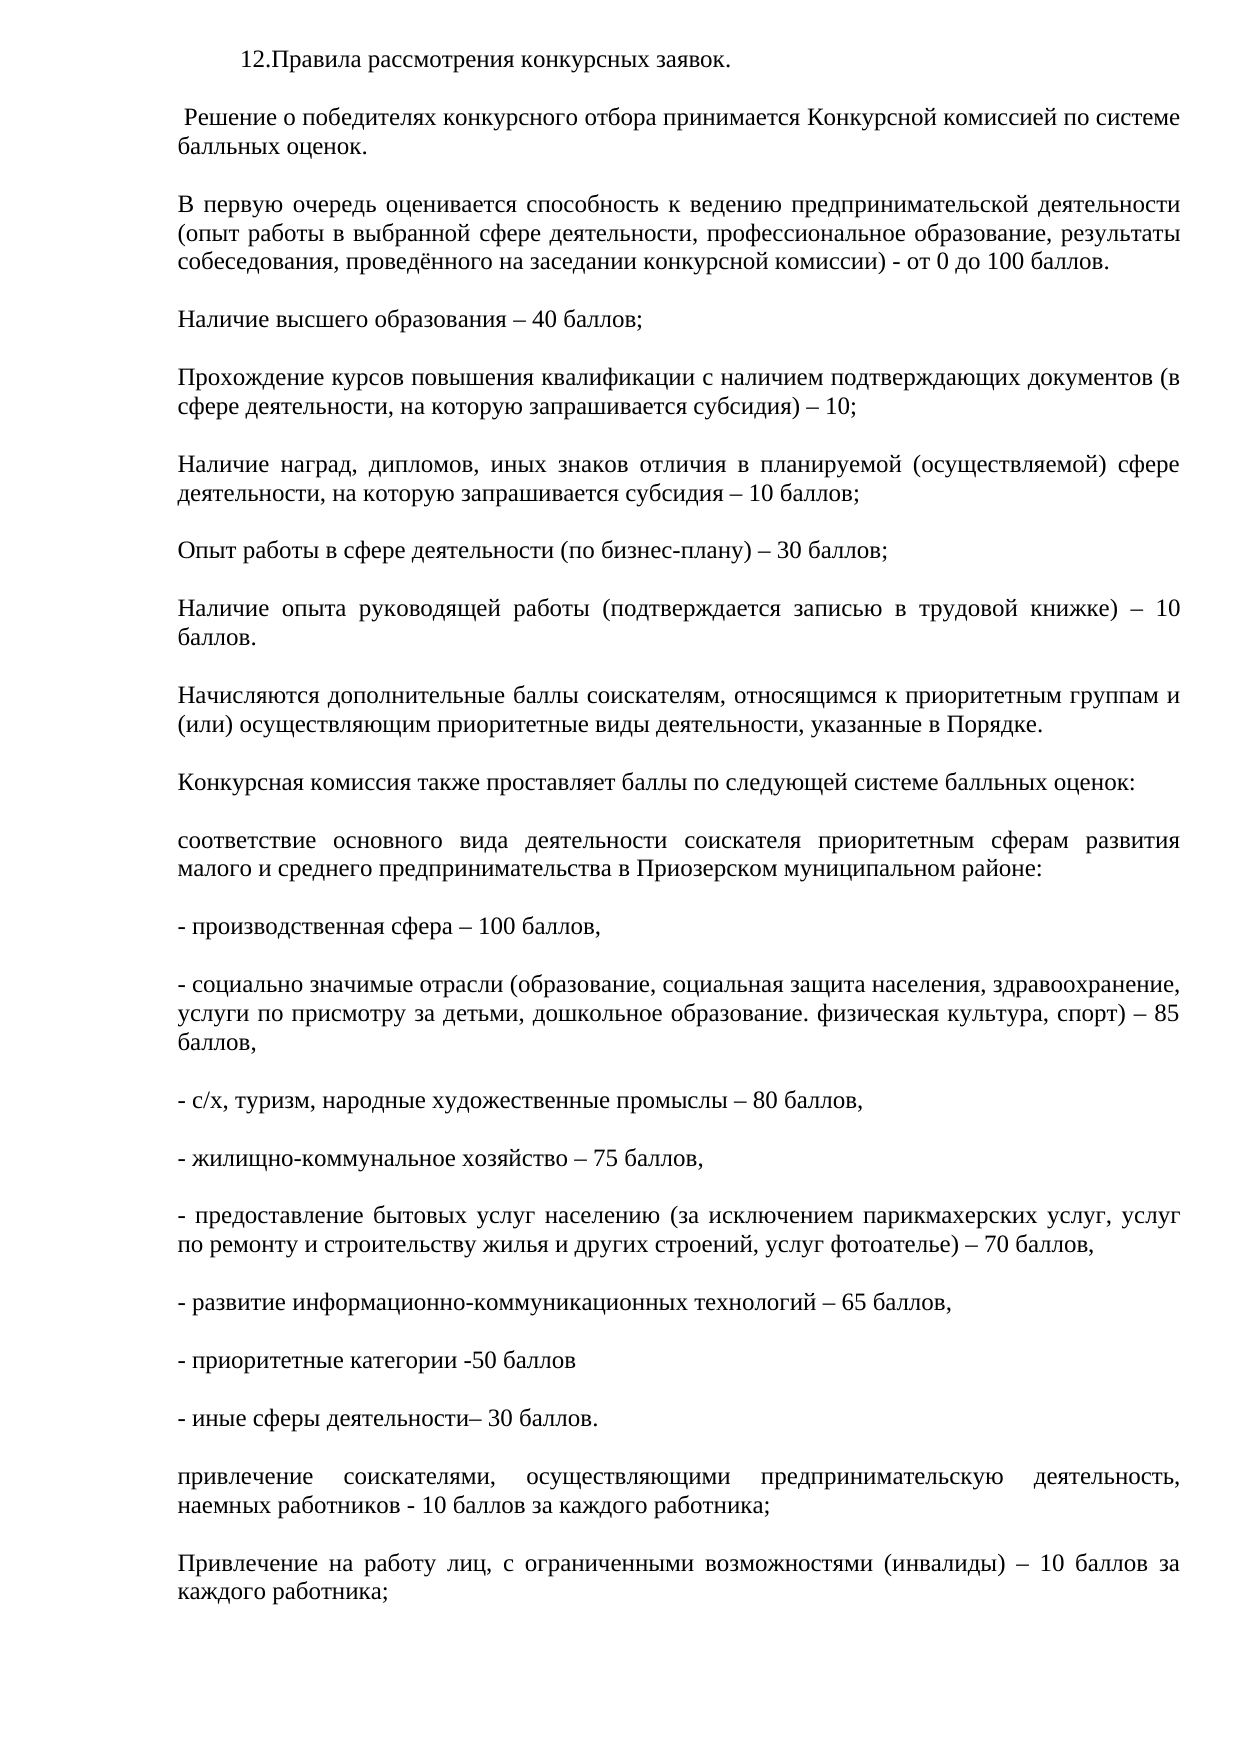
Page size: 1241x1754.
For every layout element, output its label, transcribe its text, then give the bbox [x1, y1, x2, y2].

text Наличие высшего образования – 40 баллов; [177, 304, 1181, 333]
text - с/х, туризм, народные художественные промыслы – 80 баллов, [177, 1085, 1181, 1113]
text привлечение соискателями, осуществляющими предпринимательскую деятельность, наемных работников - 10 баллов за каждого работника; [177, 1461, 1181, 1518]
text Наличие наград, дипломов, иных знаков отличия в планируемой (осуществляемой) сфере деятельности, на которую запрашивается субсидия – 10 баллов; [177, 449, 1181, 506]
text Начисляются дополнительные баллы соискателям, относящимся к приоритетным группам и (или) осуществляющим приоритетные виды деятельности, указанные в Порядке. [177, 680, 1181, 738]
text Привлечение на работу лиц, с ограниченными возможностями (инвалиды) – 10 баллов за каждого работника; [177, 1548, 1181, 1605]
text Опыт работы в сфере деятельности (по бизнес-плану) – 30 баллов; [177, 536, 1181, 564]
text Решение о победителях конкурсного отбора принимается Конкурсной комиссией по системе балльных оценок. [177, 102, 1181, 160]
text 12.Правила рассмотрения конкурсных заявок. [177, 44, 1181, 73]
text - жилищно-коммунальное хозяйство – 75 баллов, [177, 1143, 1181, 1171]
text - производственная сфера – 100 баллов, [177, 911, 1181, 940]
text - развитие информационно-коммуникационных технологий – 65 баллов, [177, 1287, 1181, 1316]
text соответствие основного вида деятельности соискателя приоритетным сферам развития малого и среднего предпринимательства в Приозерском муниципальном районе: [177, 825, 1181, 882]
text Наличие опыта руководящей работы (подтверждается записью в трудовой книжке) – 10 баллов. [177, 593, 1181, 651]
text Конкурсная комиссия также проставляет баллы по следующей системе балльных оценок: [177, 767, 1181, 796]
text - иные сферы деятельности– 30 баллов. [177, 1403, 1181, 1432]
text Прохождение курсов повышения квалификации с наличием подтверждающих документов (в сфере деятельности, на которую запрашивается субсидия) – 10; [177, 362, 1181, 420]
text - приоритетные категории -50 баллов [177, 1345, 1181, 1374]
text - предоставление бытовых услуг населению (за исключением парикмахерских услуг, услуг по ремонту и строительству жилья и других строений, услуг фотоателье) – 70 баллов, [177, 1201, 1181, 1258]
text В первую очередь оценивается способность к ведению предпринимательской деятельности (опыт работы в выбранной сфере деятельности, профессиональное образование, результаты собеседования, проведённого на заседании конкурсной комиссии) - от 0 до 100 баллов. [177, 189, 1181, 275]
text - социально значимые отрасли (образование, социальная защита населения, здравоохранение, услуги по присмотру за детьми, дошкольное образование. физическая культура, спорт) – 85 баллов, [177, 969, 1181, 1056]
